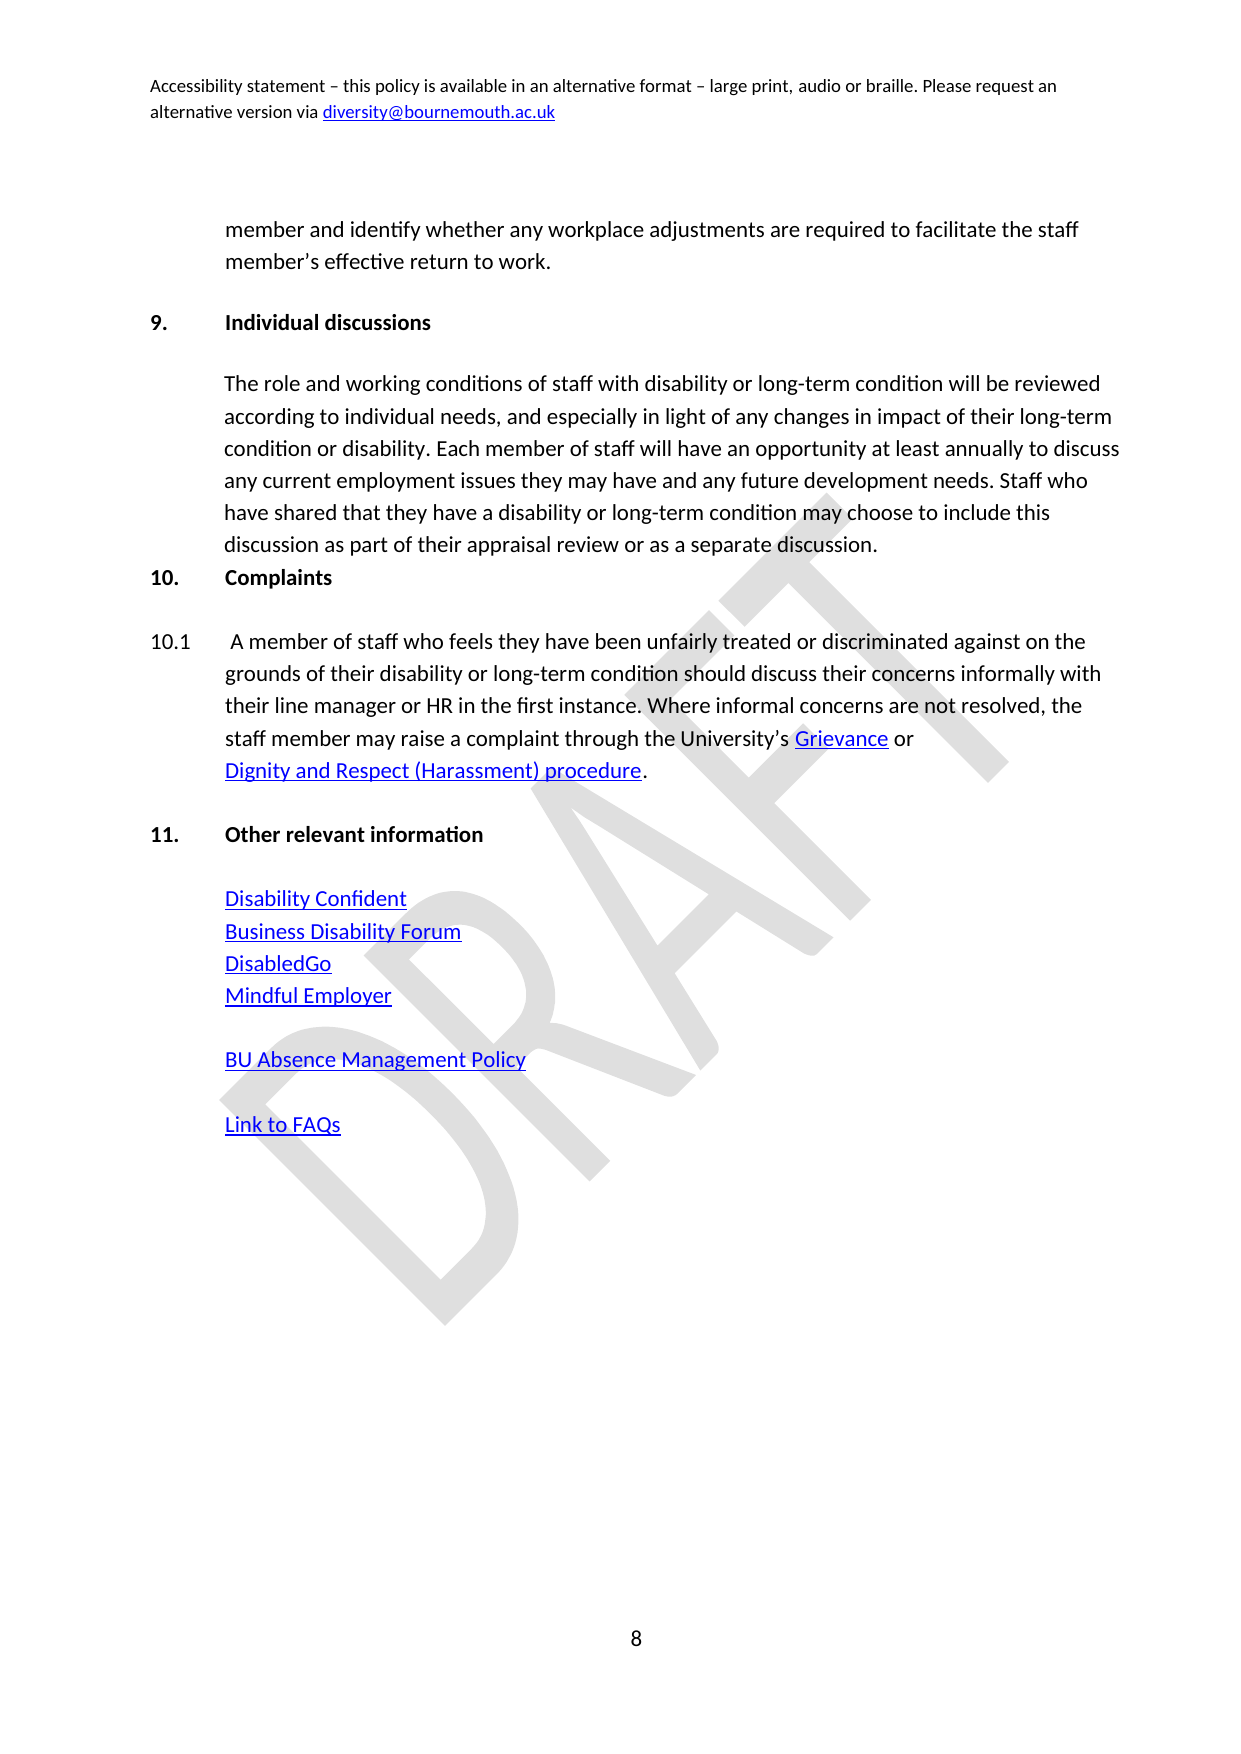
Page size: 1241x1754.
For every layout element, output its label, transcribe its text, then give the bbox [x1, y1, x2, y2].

text BU Absence Management Policy [150, 1046, 1122, 1073]
text Disability Confident [150, 884, 1122, 913]
text 11. Other relevant information [150, 820, 1122, 848]
text The role and working conditions of staff with disability or long-term condition will be reviewed according to individual needs, and especially in light of any changes in impact of their long-term condition or disability. Each member of staff will have an opportunity at least annually to discuss any current employment issues they may have and any future development needs. Staff who have shared that they have a disability or long-term condition may choose to include this discussion as part of their appraisal review or as a separate discussion. [150, 369, 1122, 558]
text DisabledGo [150, 949, 1122, 977]
text 10. Complaints [150, 563, 1122, 591]
text 10.1 A member of staff who feels they have been unfairly treated or discriminated against on the grounds of their disability or long-term condition should discuss their concerns informally with their line manager or HR in the first instance. Where informal concerns are not resolved, the staff member may raise a complaint through the University’s Grievance or [150, 627, 1122, 752]
text Link to FAQs [150, 1110, 1122, 1138]
text Dignity and Respect (Harassment) procedure. [150, 756, 1122, 784]
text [150, 215, 1122, 275]
text Business Disability Forum [150, 917, 1122, 945]
text Mindful Employer [150, 981, 1122, 1009]
text 9. Individual discussions [150, 308, 1122, 336]
